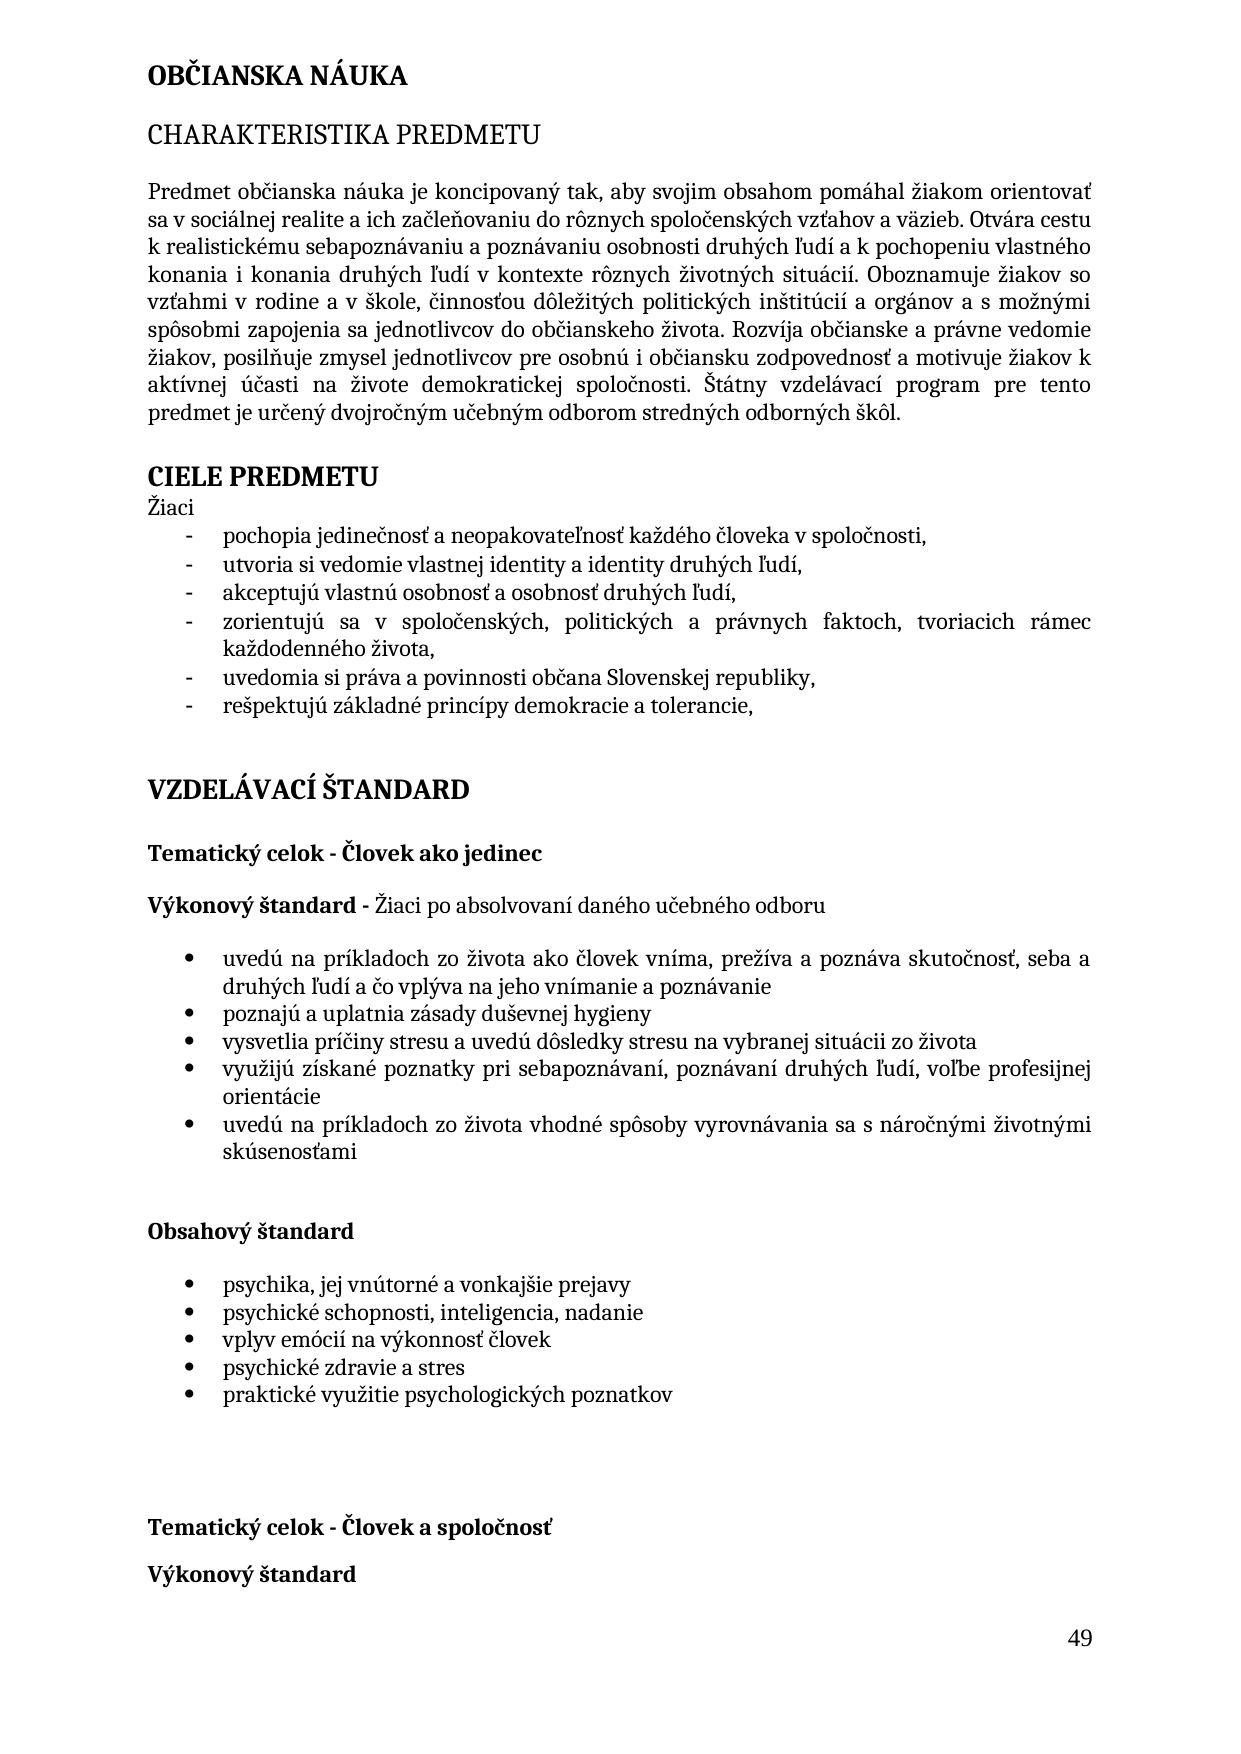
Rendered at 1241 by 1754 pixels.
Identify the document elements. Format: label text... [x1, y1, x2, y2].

text Tematický celok - Človek ako jedinec [148, 840, 1092, 867]
list rešpektujú základné princípy demokracie a tolerancie, [185, 691, 1092, 720]
list uvedú na príkladoch zo života vhodné spôsoby vyrovnávania sa s náročnými životnými skúsenosťami [185, 1111, 1092, 1166]
text Žiaci [148, 493, 1092, 521]
list vplyv emócií na výkonnosť človek [185, 1326, 1092, 1353]
text Tematický celok - Človek a spoločnosť [148, 1514, 1092, 1542]
text CIELE PREDMETU [148, 460, 1092, 493]
text Výkonový štandard - Žiaci po absolvovaní daného učebného odboru [148, 892, 1092, 920]
list utvoria si vedomie vlastnej identity a identity druhých ľudí, [185, 549, 1092, 578]
text VZDELÁVACÍ ŠTANDARD [148, 773, 1092, 806]
list akceptujú vlastnú osobnosť a osobnosť druhých ľudí, [185, 578, 1092, 607]
text Predmet občianska náuka je koncipovaný tak, aby svojim obsahom pomáhal žiakom orientovať sa v sociálnej realite a ich začleňovaniu do rôznych spoločenských vzťahov a väzieb. Otvára cestu k realistickému sebapoznávaniu a poznávaniu osobnosti druhých ľudí a k pochopeniu vlastného konania i konania druhých ľudí v kontexte rôznych životných situácií. Oboznamuje žiakov so vzťahmi v rodine a v škole, činnosťou dôležitých politických inštitúcií a orgánov a s možnými spôsobmi zapojenia sa jednotlivcov do občianskeho života. Rozvíja občianske a právne vedomie žiakov, posilňuje zmysel jednotlivcov pre osobnú i občiansku zodpovednosť a motivuje žiakov k aktívnej účasti na živote demokratickej spoločnosti. Štátny vzdelávací program pre tento predmet je určený dvojročným učebným odborom stredných odborných škôl. [148, 178, 1092, 426]
list pochopia jedinečnosť a neopakovateľnosť každého človeka v spoločnosti, [185, 521, 1092, 549]
text OBČIANSKA NÁUKA [148, 59, 1092, 93]
list zorientujú sa v spoločenských, politických a právnych faktoch, tvoriacich rámec každodenného života, [185, 607, 1092, 663]
list vysvetlia príčiny stresu a uvedú dôsledky stresu na vybranej situácii zo života [185, 1028, 1092, 1055]
list psychické schopnosti, inteligencia, nadanie [185, 1298, 1092, 1326]
text Obsahový štandard [148, 1218, 1092, 1246]
list psychické zdravie a stres [185, 1353, 1092, 1381]
list psychika, jej vnútorné a vonkajšie prejavy [185, 1271, 1092, 1298]
list praktické využitie psychologických poznatkov [185, 1381, 1092, 1409]
text Výkonový štandard [148, 1561, 1092, 1588]
list uvedomia si práva a povinnosti občana Slovenskej republiky, [185, 663, 1092, 691]
list poznajú a uplatnia zásady duševnej hygieny [185, 1000, 1092, 1028]
list využijú získané poznatky pri sebapoznávaní, poznávaní druhých ľudí, voľbe profesijnej orientácie [185, 1055, 1092, 1111]
text CHARAKTERISTIKA PREDMETU [148, 118, 1092, 152]
list uvedú na príkladoch zo života ako človek vníma, prežíva a poznáva skutočnosť, seba a druhých ľudí a čo vplýva na jeho vnímanie a poznávanie [185, 945, 1092, 1000]
